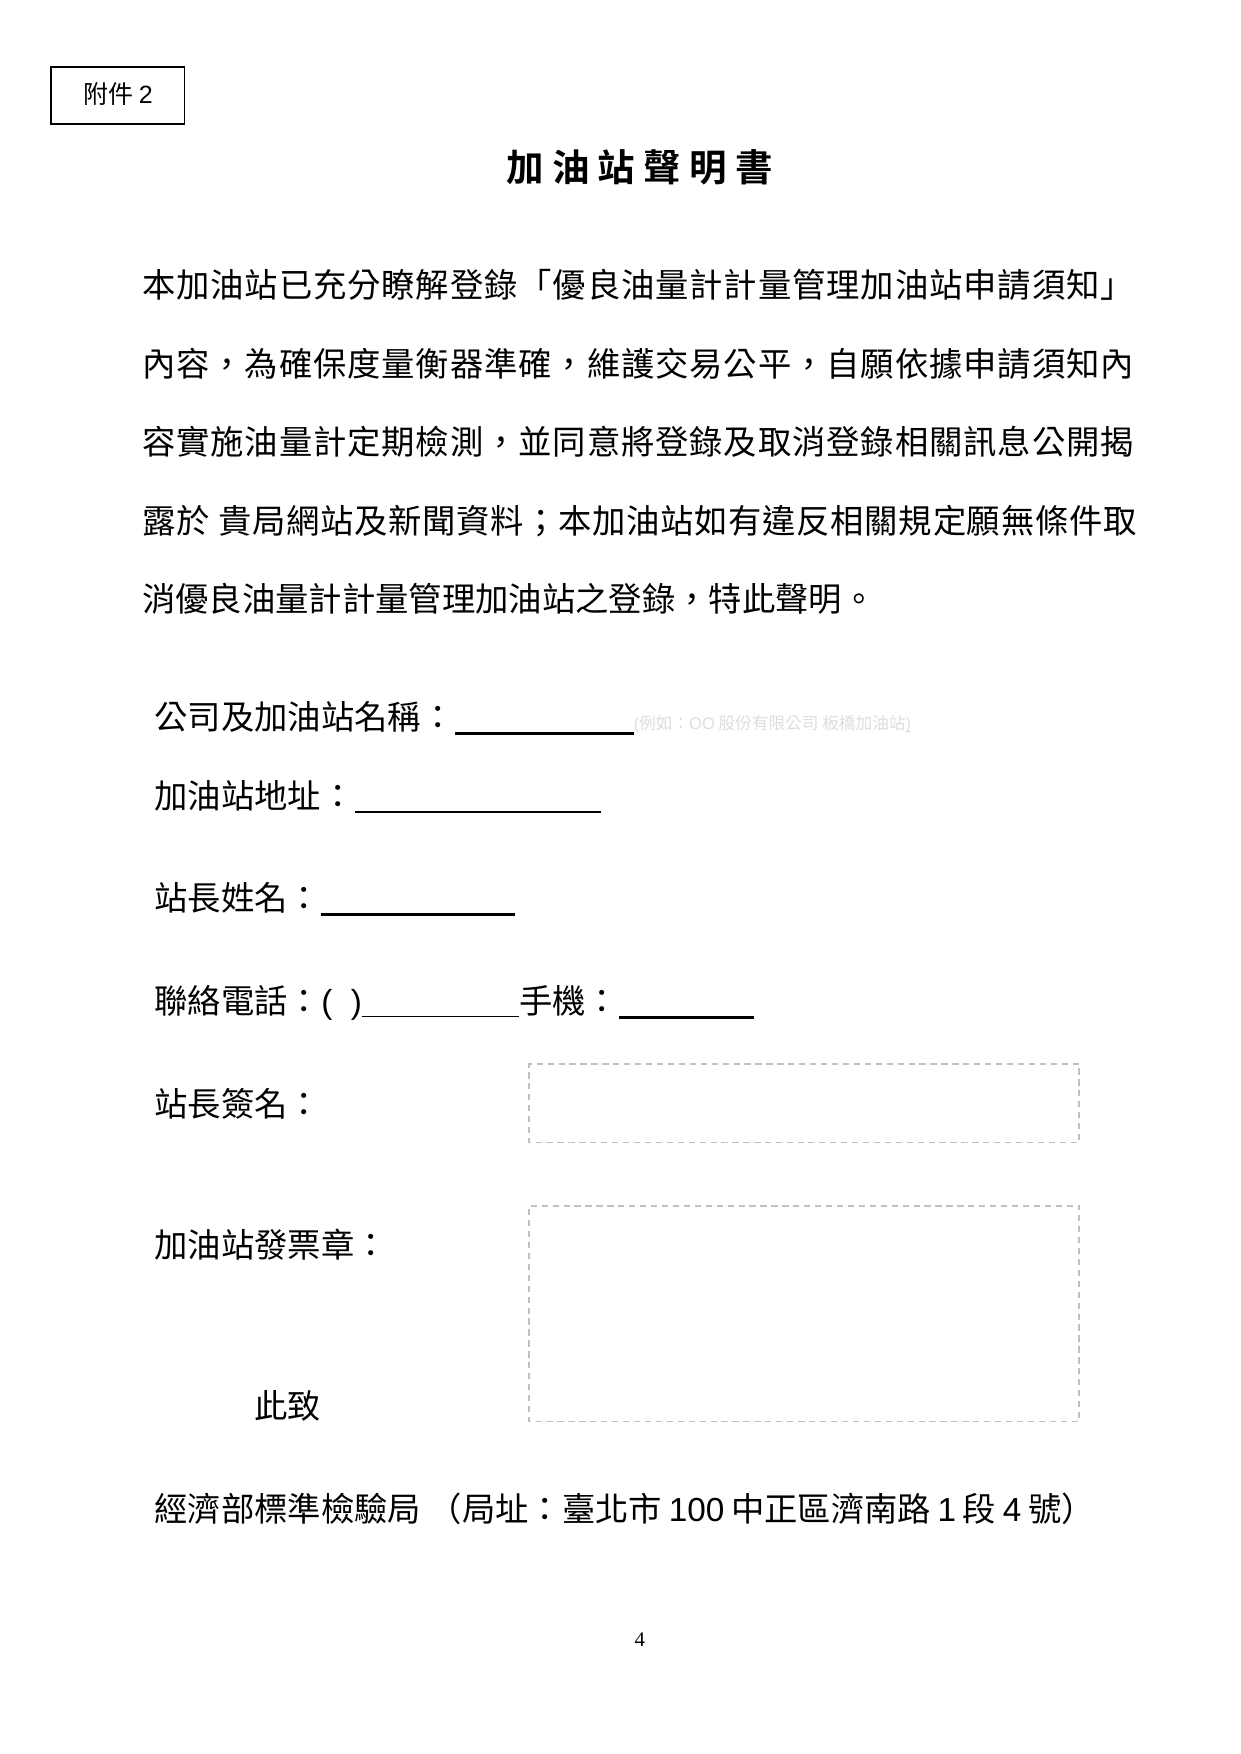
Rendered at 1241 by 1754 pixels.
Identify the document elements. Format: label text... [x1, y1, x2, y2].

text 本加油站已充分瞭解登錄「優良油量計計量管理加油站申請須知」內容，為確保度量衡器準確，維護交易公平，自願依據申請須知內容實施油量計定期檢測，並同意將登錄及取消登錄相關訊息公開揭露於 貴局網站及新聞資料；本加油站如有違反相關規定願無條件取消優良油量計計量管理加油站之登錄，特此聲明。 [142, 244, 1137, 637]
text 此致 [254, 1365, 1137, 1444]
text 聯絡電話：( ) 手機： [154, 960, 1137, 1038]
text 站長簽名： [154, 1062, 1137, 1141]
text 公司及加油站名稱： (例如：OO股份有限公司 板橋加油站) [154, 676, 1137, 754]
text 加油站地址： [154, 754, 1137, 833]
text 加 油 站 聲 明 書 [142, 126, 1137, 205]
text 站長姓名： [154, 857, 1137, 936]
text 經濟部標準檢驗局 （局址：臺北市100中正區濟南路1段4號） [154, 1468, 1137, 1546]
text 加油站發票章： [154, 1204, 1137, 1283]
